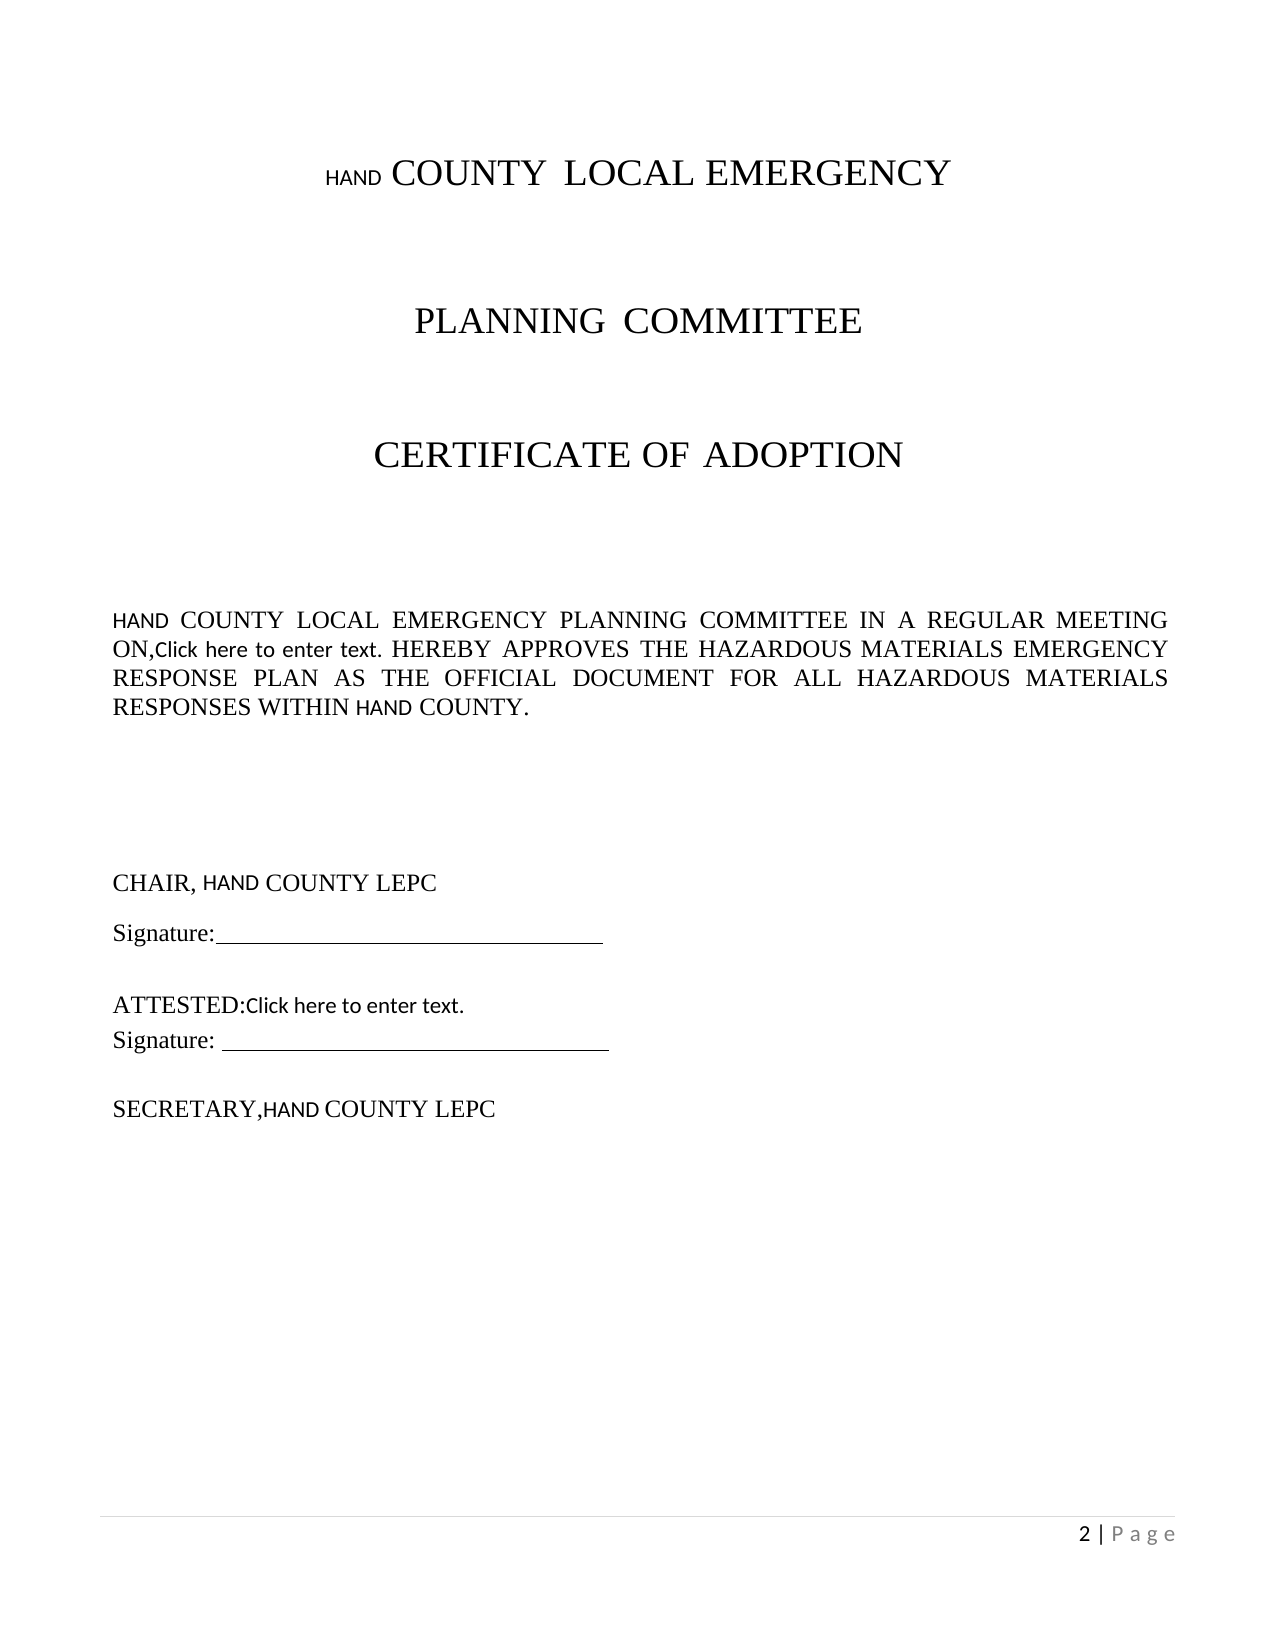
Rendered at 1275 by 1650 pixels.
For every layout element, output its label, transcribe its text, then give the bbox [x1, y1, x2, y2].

text PLANNING COMMITTEE [209, 298, 1068, 341]
text ATTESTED: [112, 990, 1177, 1019]
text Signature: [100, 924, 1175, 945]
text COUNTY LOCAL EMERGENCY PLANNING COMMITTEE IN A REGULAR MEETING ON, HEREBY APPROVES THE HAZARDOUS MATERIALS EMERGENCY RESPONSE PLAN AS THE OFFICIAL DOCUMENT FOR ALL HAZARDOUS MATERIALS RESPONSES WITHIN COUNTY. [112, 605, 1169, 722]
text CHAIR, COUNTY LEPC [112, 868, 716, 896]
text COUNTY LOCAL EMERGENCY [209, 150, 1068, 193]
text CERTIFICATE OF ADOPTION [366, 432, 911, 475]
text Signature: [100, 1032, 1175, 1052]
text SECRETARY,COUNTY LEPC [112, 1094, 1076, 1123]
